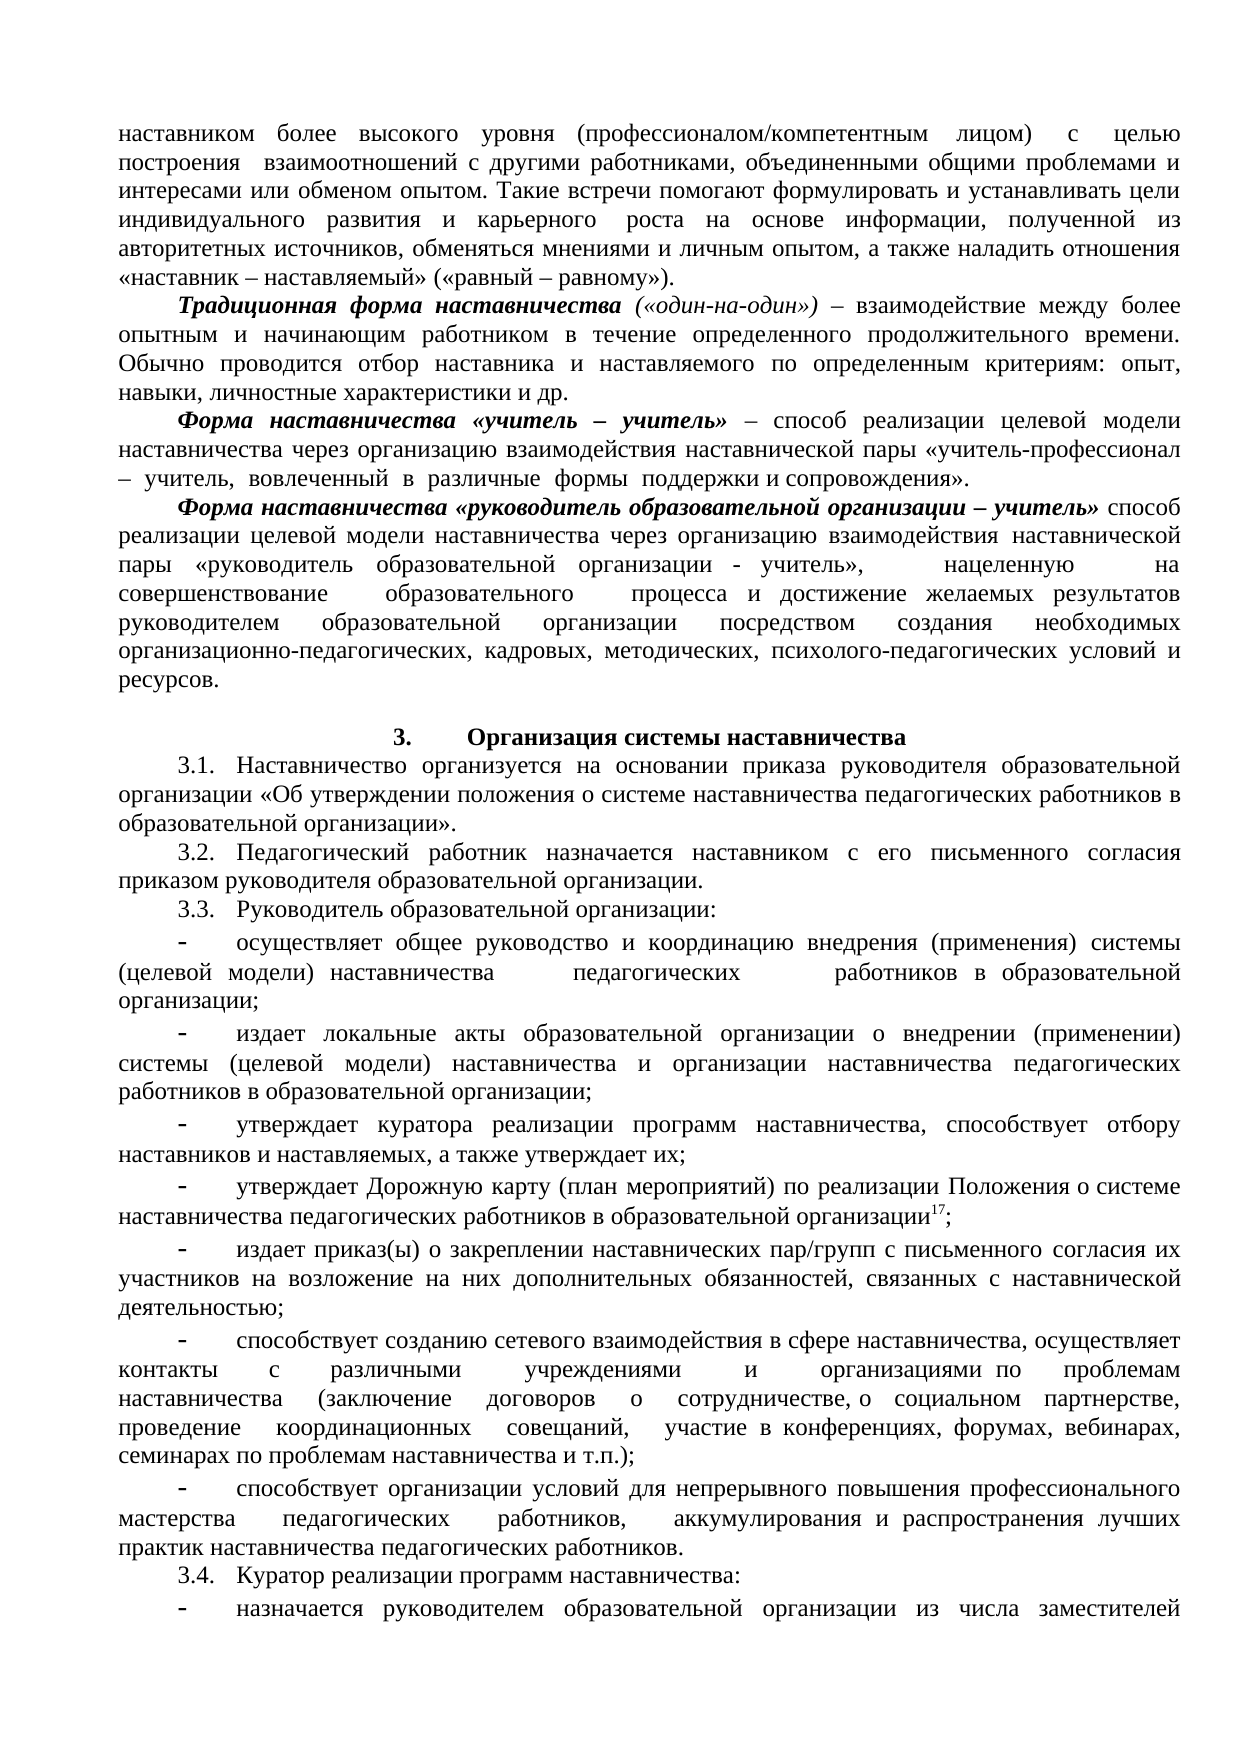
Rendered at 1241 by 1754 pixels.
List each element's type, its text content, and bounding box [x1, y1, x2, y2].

list утверждает куратора реализации программ наставничества, способствует отбору наставников и наставляемых, а также утверждает их; [118, 1105, 1181, 1167]
text Форма наставничества «руководитель образовательной организации – учитель» способ реализации целевой модели наставничества через организацию взаимодействия наставнической пары «руководитель образовательной организации - учитель», нацеленную на совершенствование образовательного процесса и достижение желаемых результатов руководителем образовательной организации посредством создания необходимых организационно-педагогических, кадровых, методических, психолого-педагогических условий и ресурсов. [118, 492, 1181, 693]
list способствует созданию сетевого взаимодействия в сфере наставничества, осуществляет контакты с различными учреждениями и организациями по проблемам наставничества (заключение договоров о сотрудничестве, о социальном партнерстве, проведение координационных совещаний, участие в конференциях, форумах, вебинарах, семинарах по проблемам наставничества и т.п.); [118, 1321, 1181, 1469]
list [118, 1589, 1181, 1623]
list Куратор реализации программ наставничества: [118, 1560, 1181, 1589]
list осуществляет общее руководство и координацию внедрения (применения) системы (целевой модели) наставничества педагогических работников в образовательной организации; [118, 923, 1181, 1014]
list Педагогический работник назначается наставником с его письменного согласия приказом руководителя образовательной организации. [118, 837, 1181, 894]
list Организация системы наставничества [118, 722, 1181, 751]
list издает локальные акты образовательной организации о внедрении (применении) системы (целевой модели) наставничества и организации наставничества педагогических работников в образовательной организации; [118, 1014, 1181, 1105]
list издает приказ(ы) о закреплении наставнических пар/групп с письменного согласия их участников на возложение на них дополнительных обязанностей, связанных с наставнической деятельностью; [118, 1230, 1181, 1321]
list Руководитель образовательной организации: [118, 894, 1181, 923]
text Форма наставничества «учитель – учитель» – способ реализации целевой модели наставничества через организацию взаимодействия наставнической пары «учитель-профессионал – учитель, вовлеченный в различные формы поддержки и сопровождения». [118, 406, 1181, 492]
list Наставничество организуется на основании приказа руководителя образовательной организации «Об утверждении положения о системе наставничества педагогических работников в образовательной организации». [118, 751, 1181, 837]
text Традиционная форма наставничества («один-на-один») – взаимодействие между более опытным и начинающим работником в течение определенного продолжительного времени. Обычно проводится отбор наставника и наставляемого по определенным критериям: опыт, навыки, личностные характеристики и др. [118, 291, 1181, 406]
list утверждает Дорожную карту (план мероприятий) по реализации Положения о системе наставничества педагогических работников в образовательной организации17; [118, 1167, 1181, 1230]
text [118, 118, 1181, 291]
list способствует организации условий для непрерывного повышения профессионального мастерства педагогических работников, аккумулирования и распространения лучших практик наставничества педагогических работников. [118, 1469, 1181, 1560]
